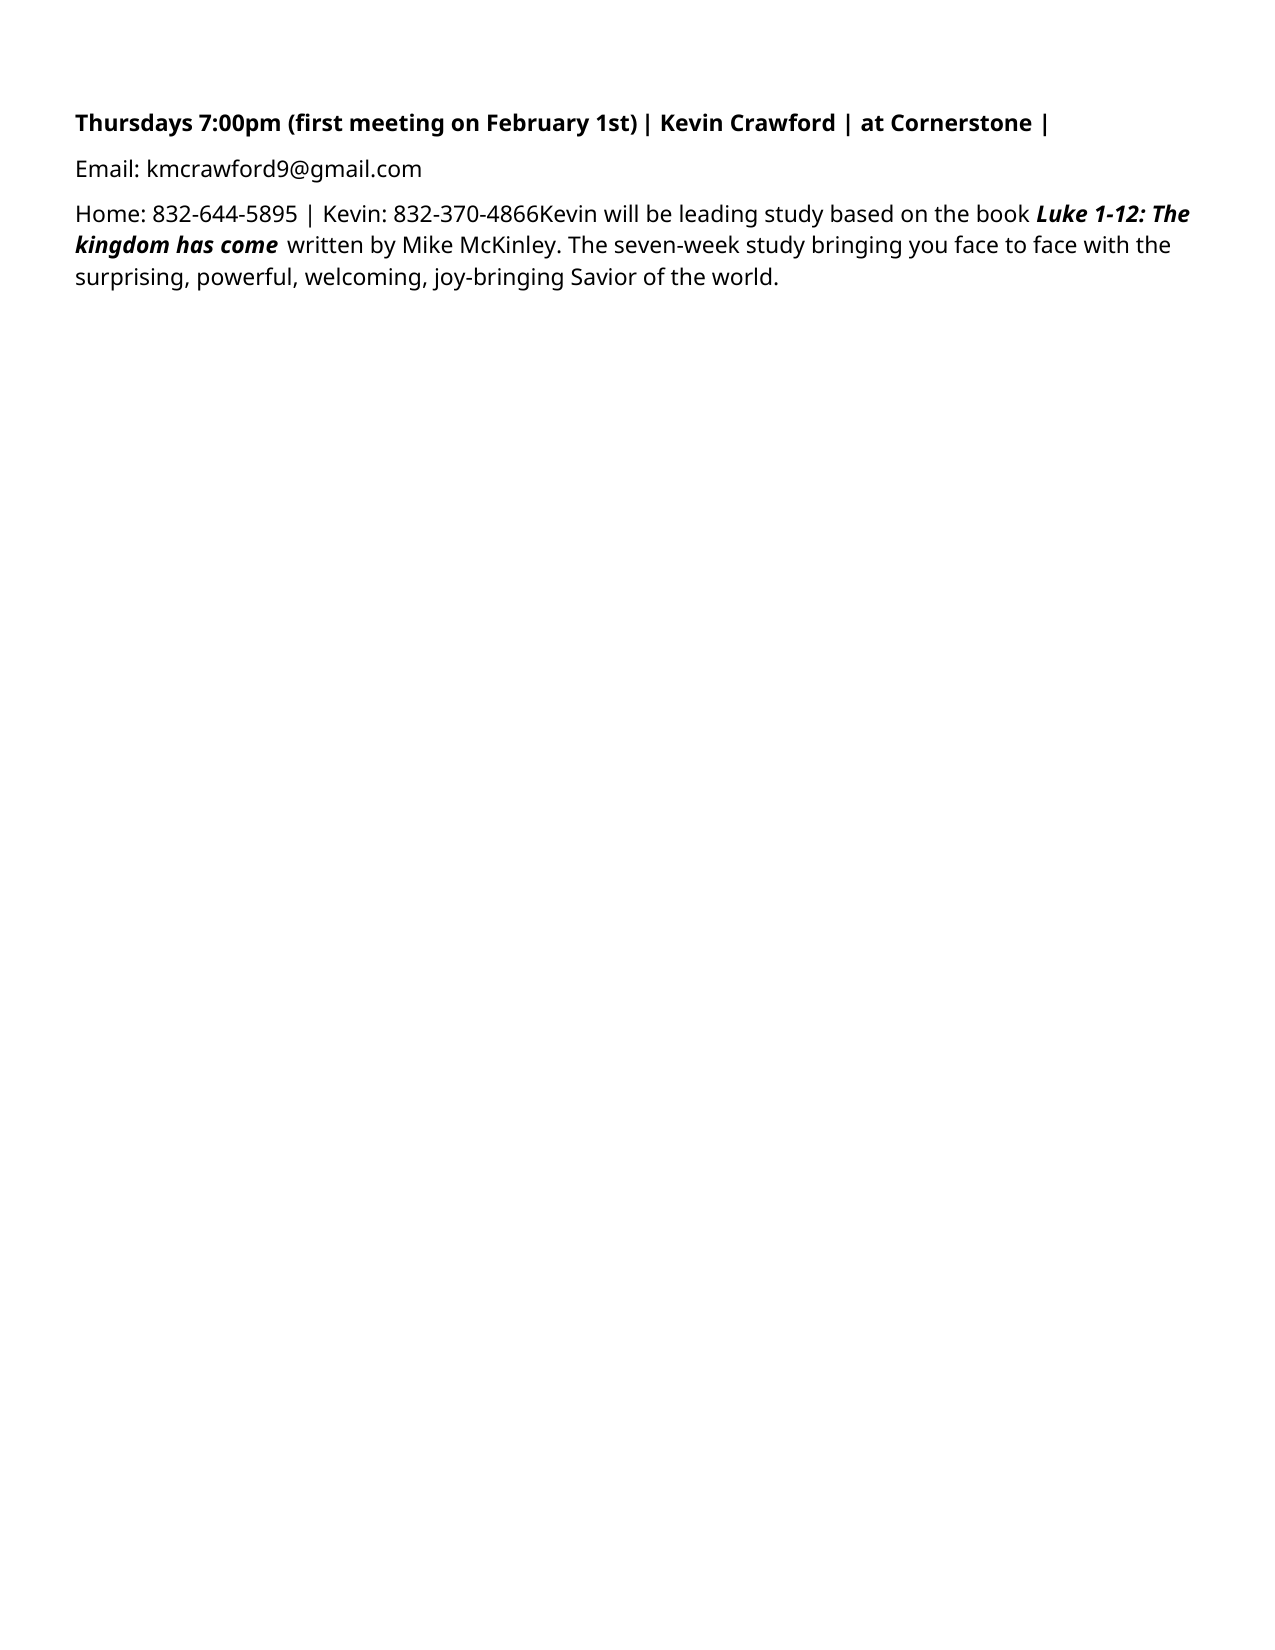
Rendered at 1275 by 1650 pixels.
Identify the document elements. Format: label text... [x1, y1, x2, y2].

text Home: 832-644-5895 | Kevin: 832-370-4866Kevin will be leading study based on the book Luke 1-12: The kingdom has come written by Mike McKinley. The seven-week study bringing you face to face with the surprising, powerful, welcoming, joy-bringing Savior of the world. [75, 198, 1200, 292]
text Thursdays 7:00pm (first meeting on February 1st) | Kevin Crawford | at Cornerstone | [75, 107, 1200, 138]
text Email: kmcrawford9@gmail.com [75, 153, 1200, 184]
